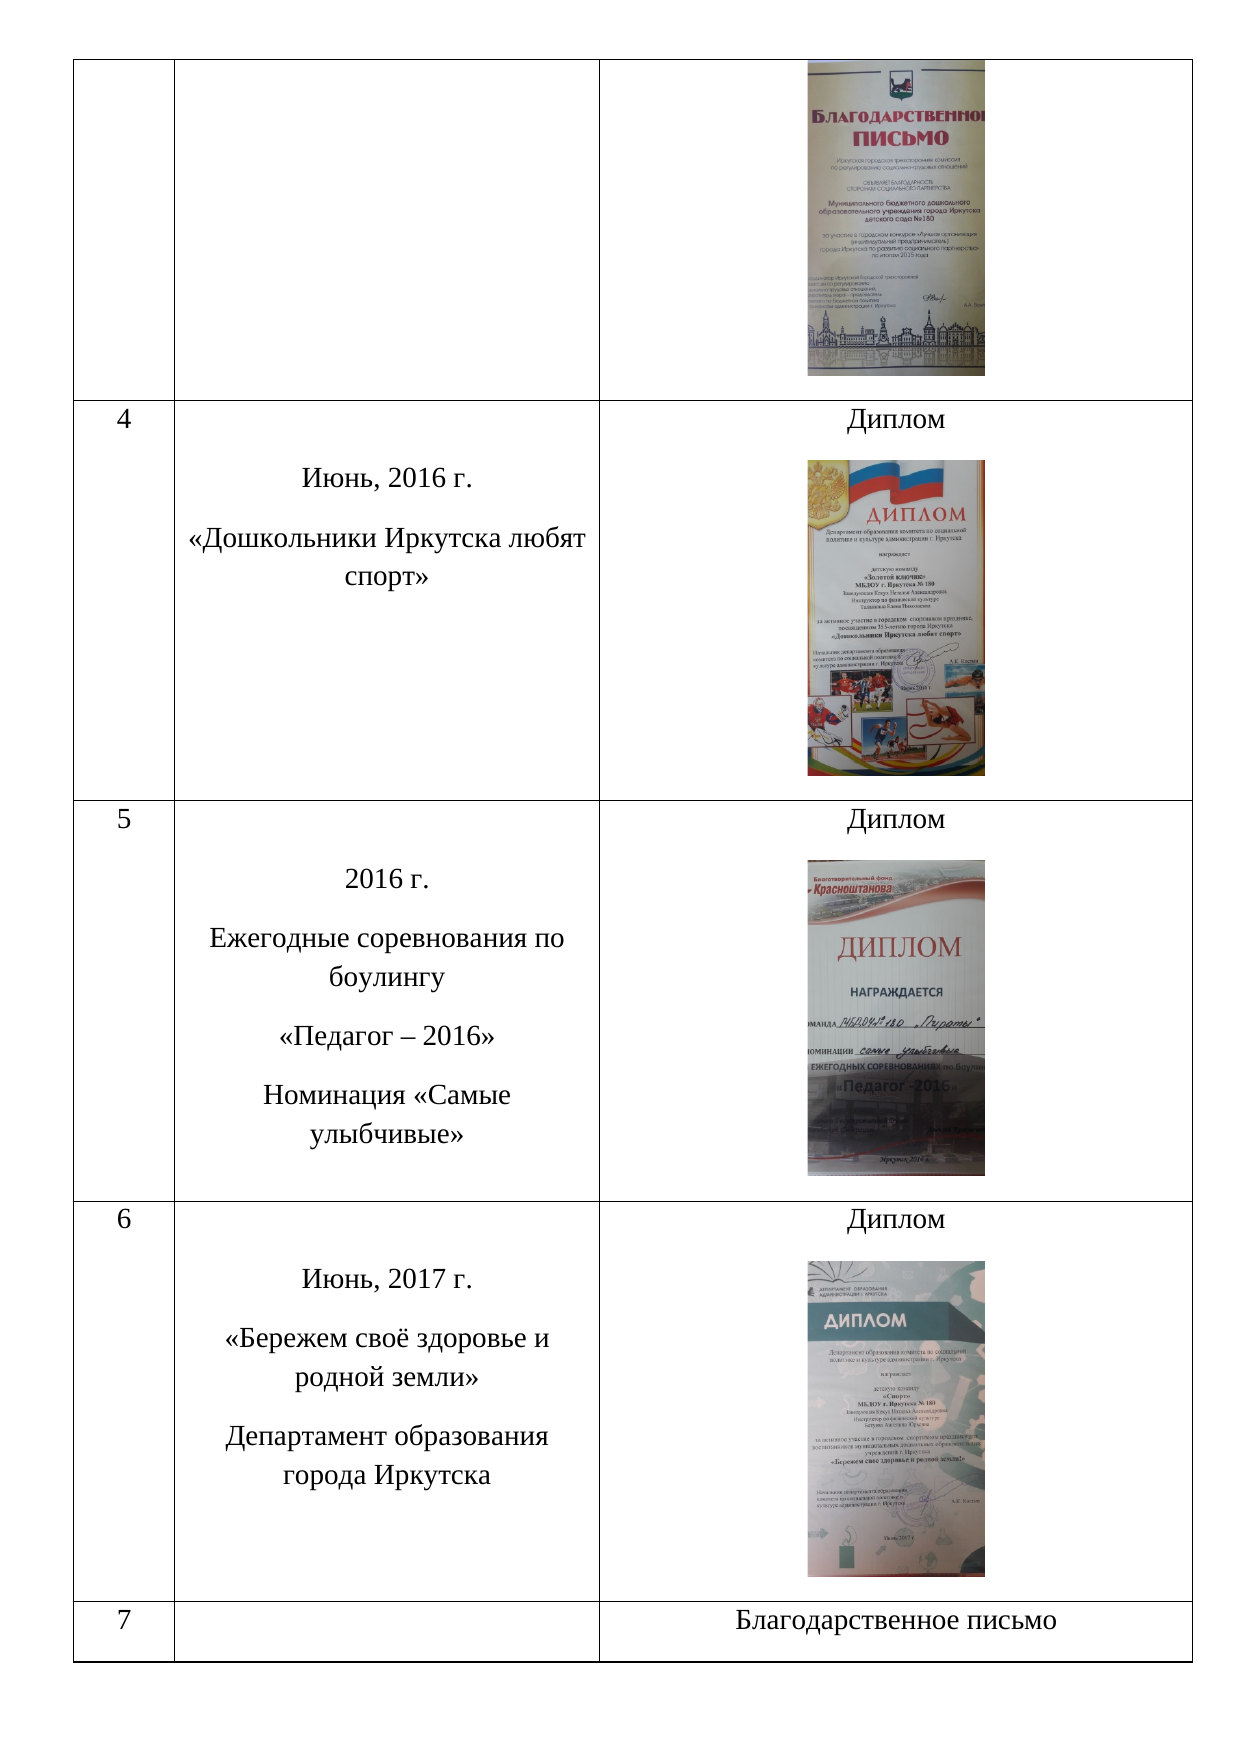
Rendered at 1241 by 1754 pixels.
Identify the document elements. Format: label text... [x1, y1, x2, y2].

picture [807, 1261, 985, 1577]
table_cell 7 [74, 1602, 174, 1661]
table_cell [175, 60, 599, 400]
picture [807, 860, 985, 1176]
table_cell Июнь, 2017 г. «Бережем своё здоровье и родной земли» Департамент образования города Иркутска [175, 1202, 599, 1601]
table_cell Диплом [600, 1202, 1192, 1601]
table_cell 3 [74, 60, 174, 400]
table_cell Июнь, 2016 г. «Дошкольники Иркутска любят спорт» [175, 401, 599, 800]
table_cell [600, 1602, 1192, 1661]
picture [807, 60, 985, 376]
table_cell Диплом [600, 401, 1192, 800]
table_cell Диплом [600, 801, 1192, 1201]
table_cell 6 [74, 1202, 174, 1601]
picture [807, 460, 985, 776]
table_cell 5 [74, 801, 174, 1201]
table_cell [600, 60, 1192, 400]
table_cell 4 [74, 401, 174, 800]
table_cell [175, 1602, 599, 1661]
table_cell 2016 г. Ежегодные соревнования по боулингу «Педагог – 2016» Номинация «Самые улыбчивые» [175, 801, 599, 1201]
